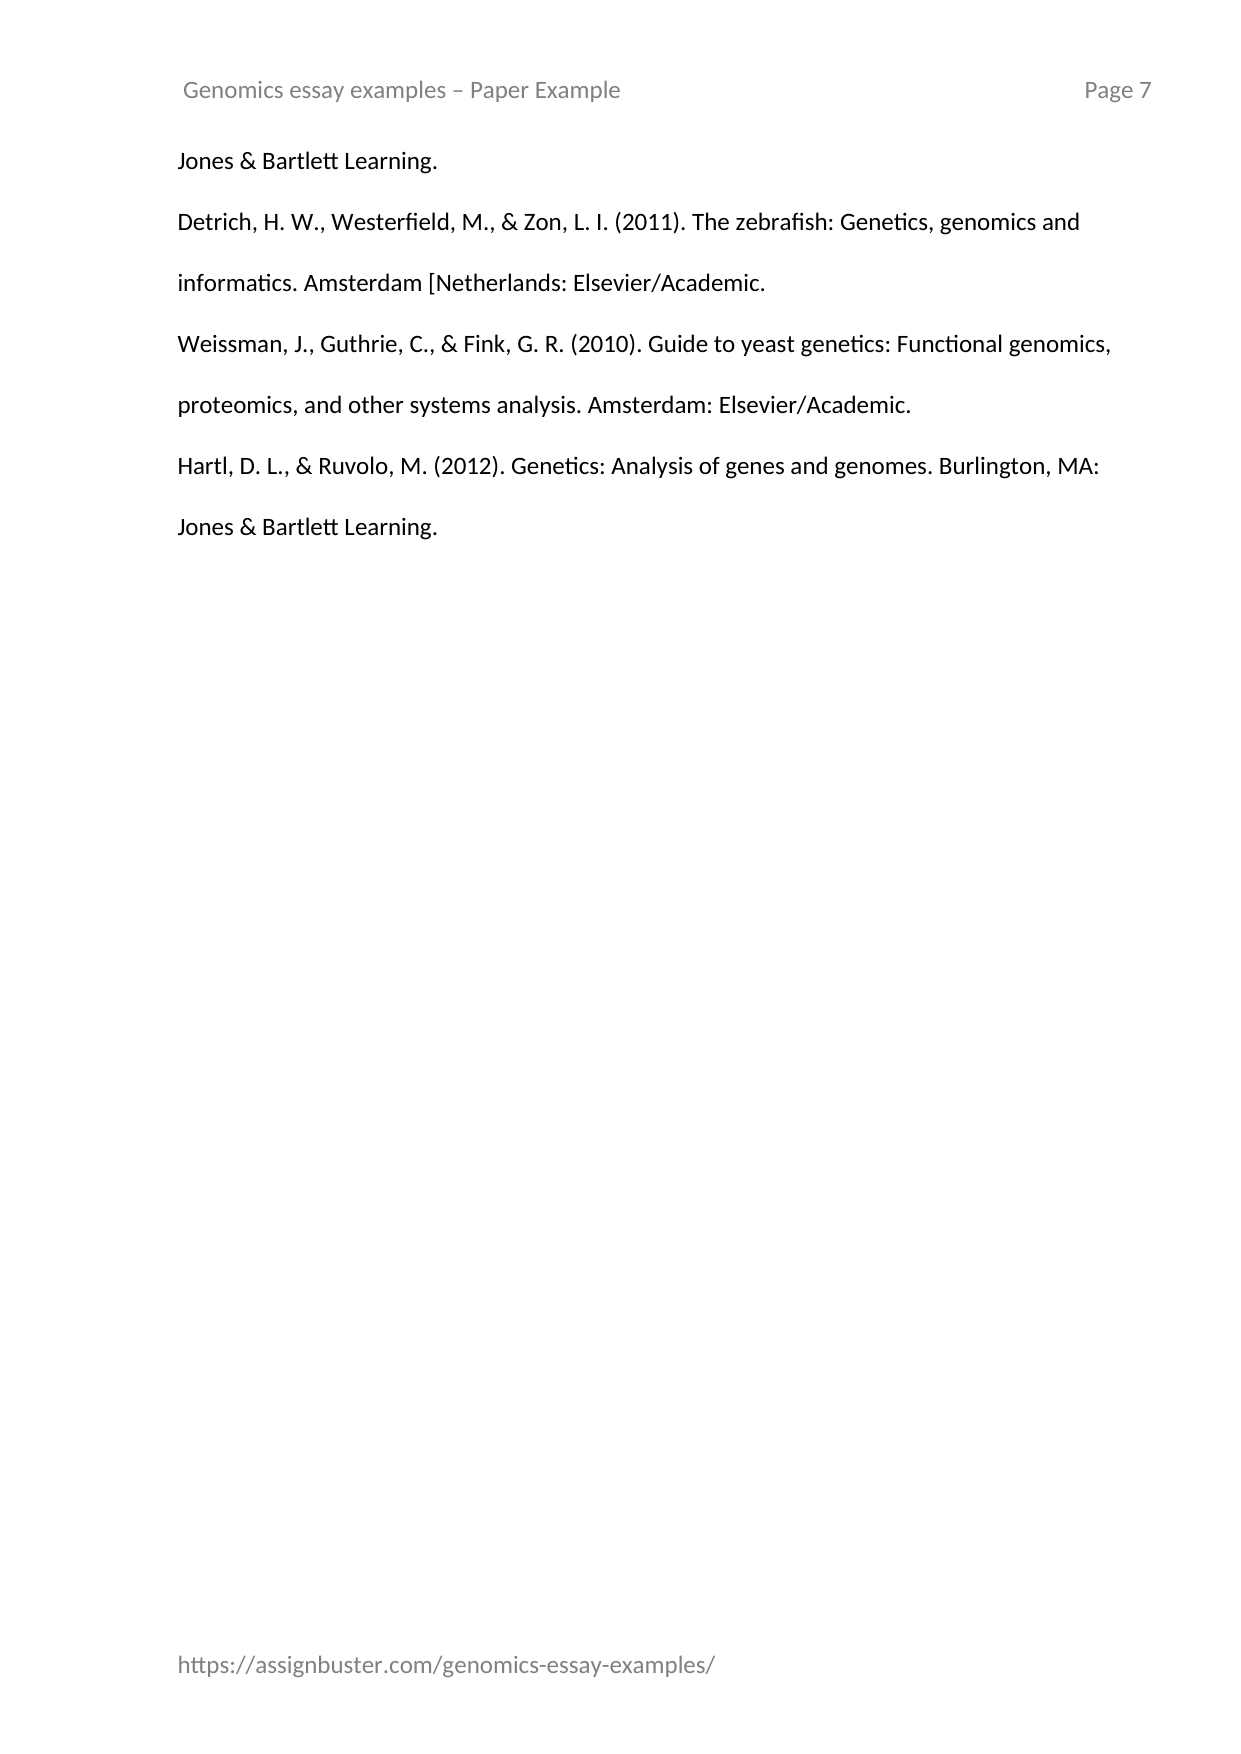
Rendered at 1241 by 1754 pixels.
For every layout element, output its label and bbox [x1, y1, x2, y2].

text [177, 145, 1152, 542]
